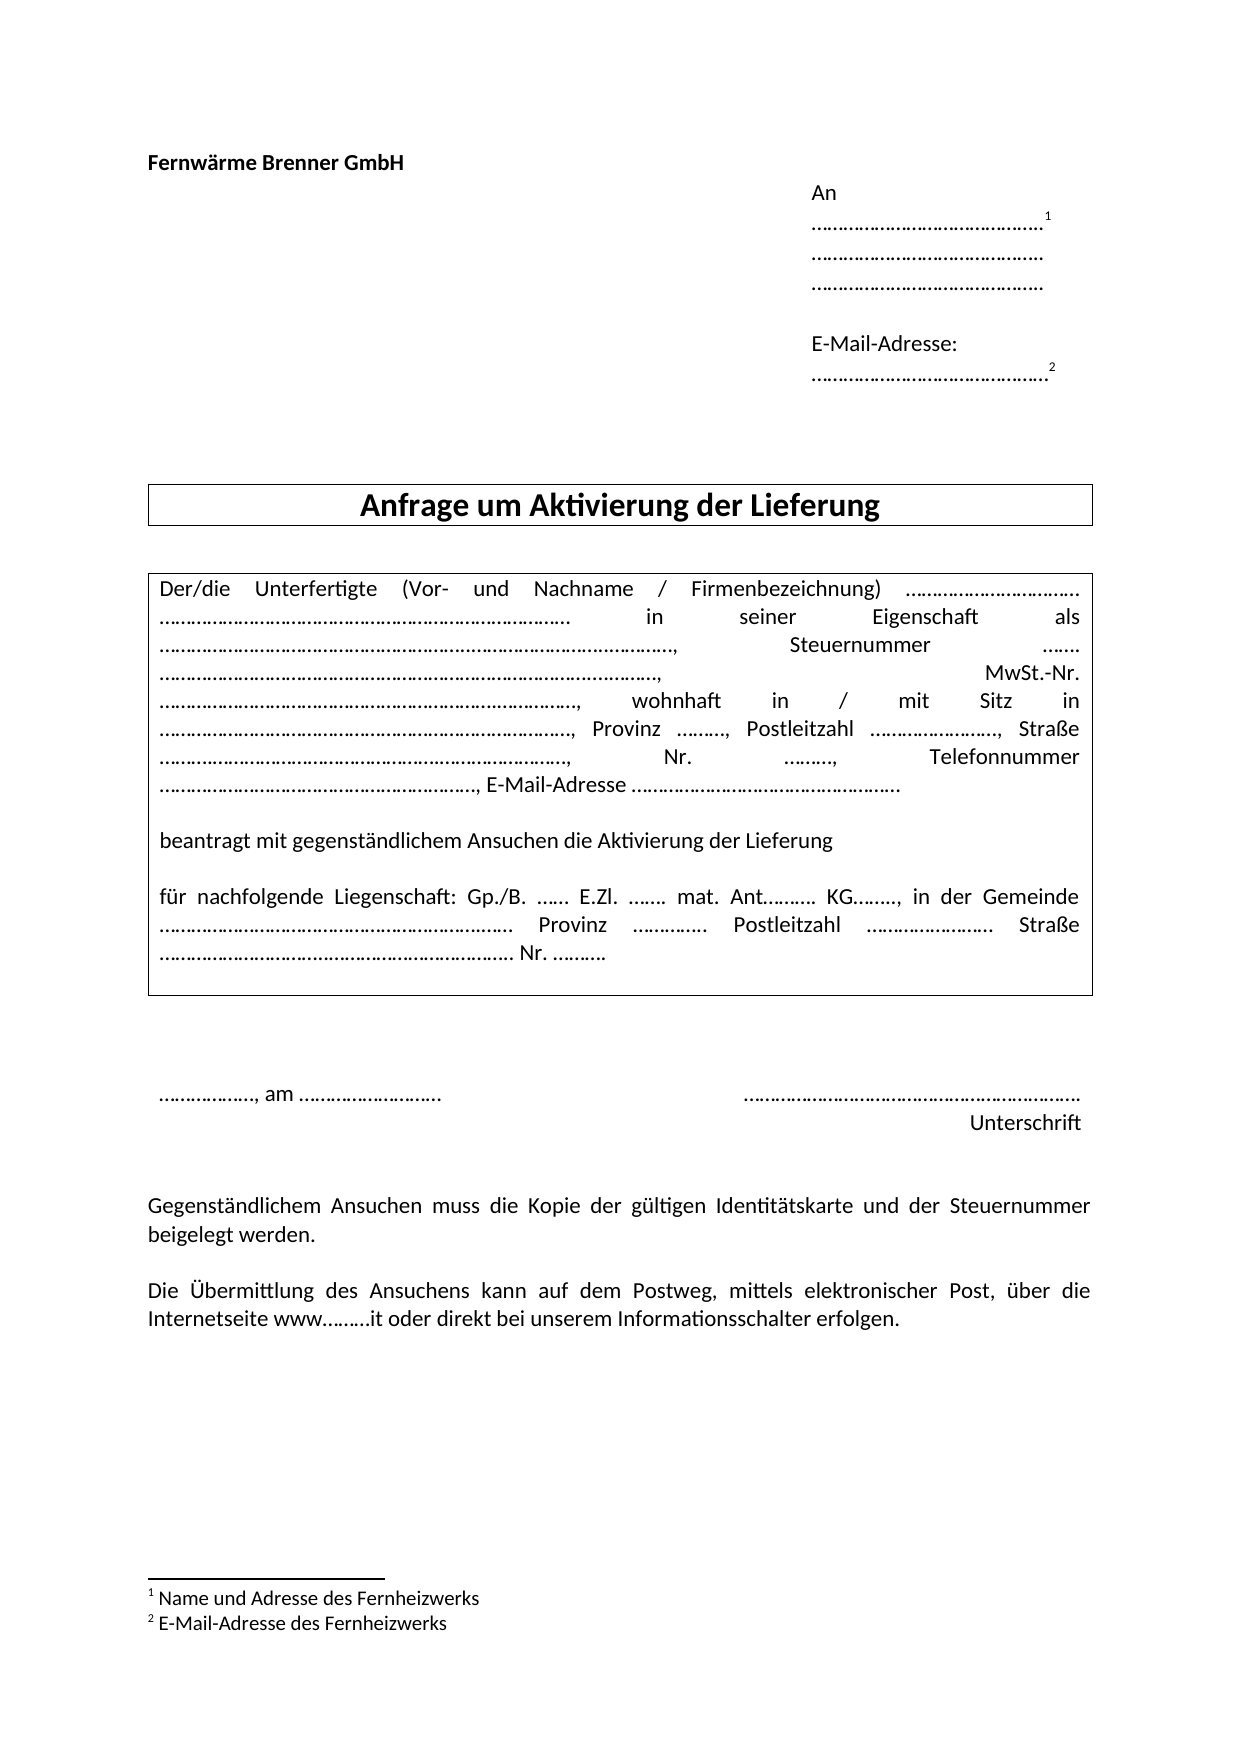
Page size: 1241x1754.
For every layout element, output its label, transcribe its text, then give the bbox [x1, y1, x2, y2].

table_header Anfrage um Aktivierung der Lieferung [149, 485, 1092, 525]
table_header ………………………………………………………. Unterschrift [617, 1080, 1093, 1164]
text E-Mail-Adresse: [811, 329, 1093, 357]
text …………………………………….. [811, 208, 1093, 236]
table_header Der/die Unterfertigte (Vor- und Nachname / Firmenbezeichnung) …………………………… …………………………………………………………………… in seiner Eigenschaft als …………………………………………………..……………………..…………, Steuernummer …….………………………………………………………………………....………, MwSt.-Nr. ……………………………………………………….……………, wohnhaft in / mit Sitz in ……………………………………………………………………, Provinz ………, Postleitzahl ……………………, Straße ……….…………………………………….……………………, Nr. ………, Telefonnummer ……………………………………………………, E-Mail-Adresse …………………………………………… beantragt mit gegenständlichem Ansuchen die Aktivierung der Lieferung für nachfolgende Liegenschaft: Gp./B. …… E.Zl. ……. mat. Ant………. KG…….., in der Gemeinde …………………………………………………….…… Provinz ………….. Postleitzahl …………………… Straße …………………………..…………………………….. Nr. ………. [149, 574, 1092, 994]
text Gegenständlichem Ansuchen muss die Kopie der gültigen Identitätskarte und der Steuernummer beigelegt werden. [148, 1192, 1093, 1248]
text Fernwärme Brenner GmbH [148, 148, 1093, 176]
text ……………………………………… [811, 359, 1093, 387]
text Die Übermittlung des Ansuchens kann auf dem Postweg, mittels elektronischer Post, über die Internetseite www………it oder direkt bei unserem Informationsschalter erfolgen. [148, 1276, 1093, 1332]
text …………………………………….. [811, 268, 1093, 296]
text …………………………………….. [811, 238, 1093, 266]
table_header ………………, am ……………………… [148, 1080, 617, 1164]
text An [811, 178, 1093, 206]
